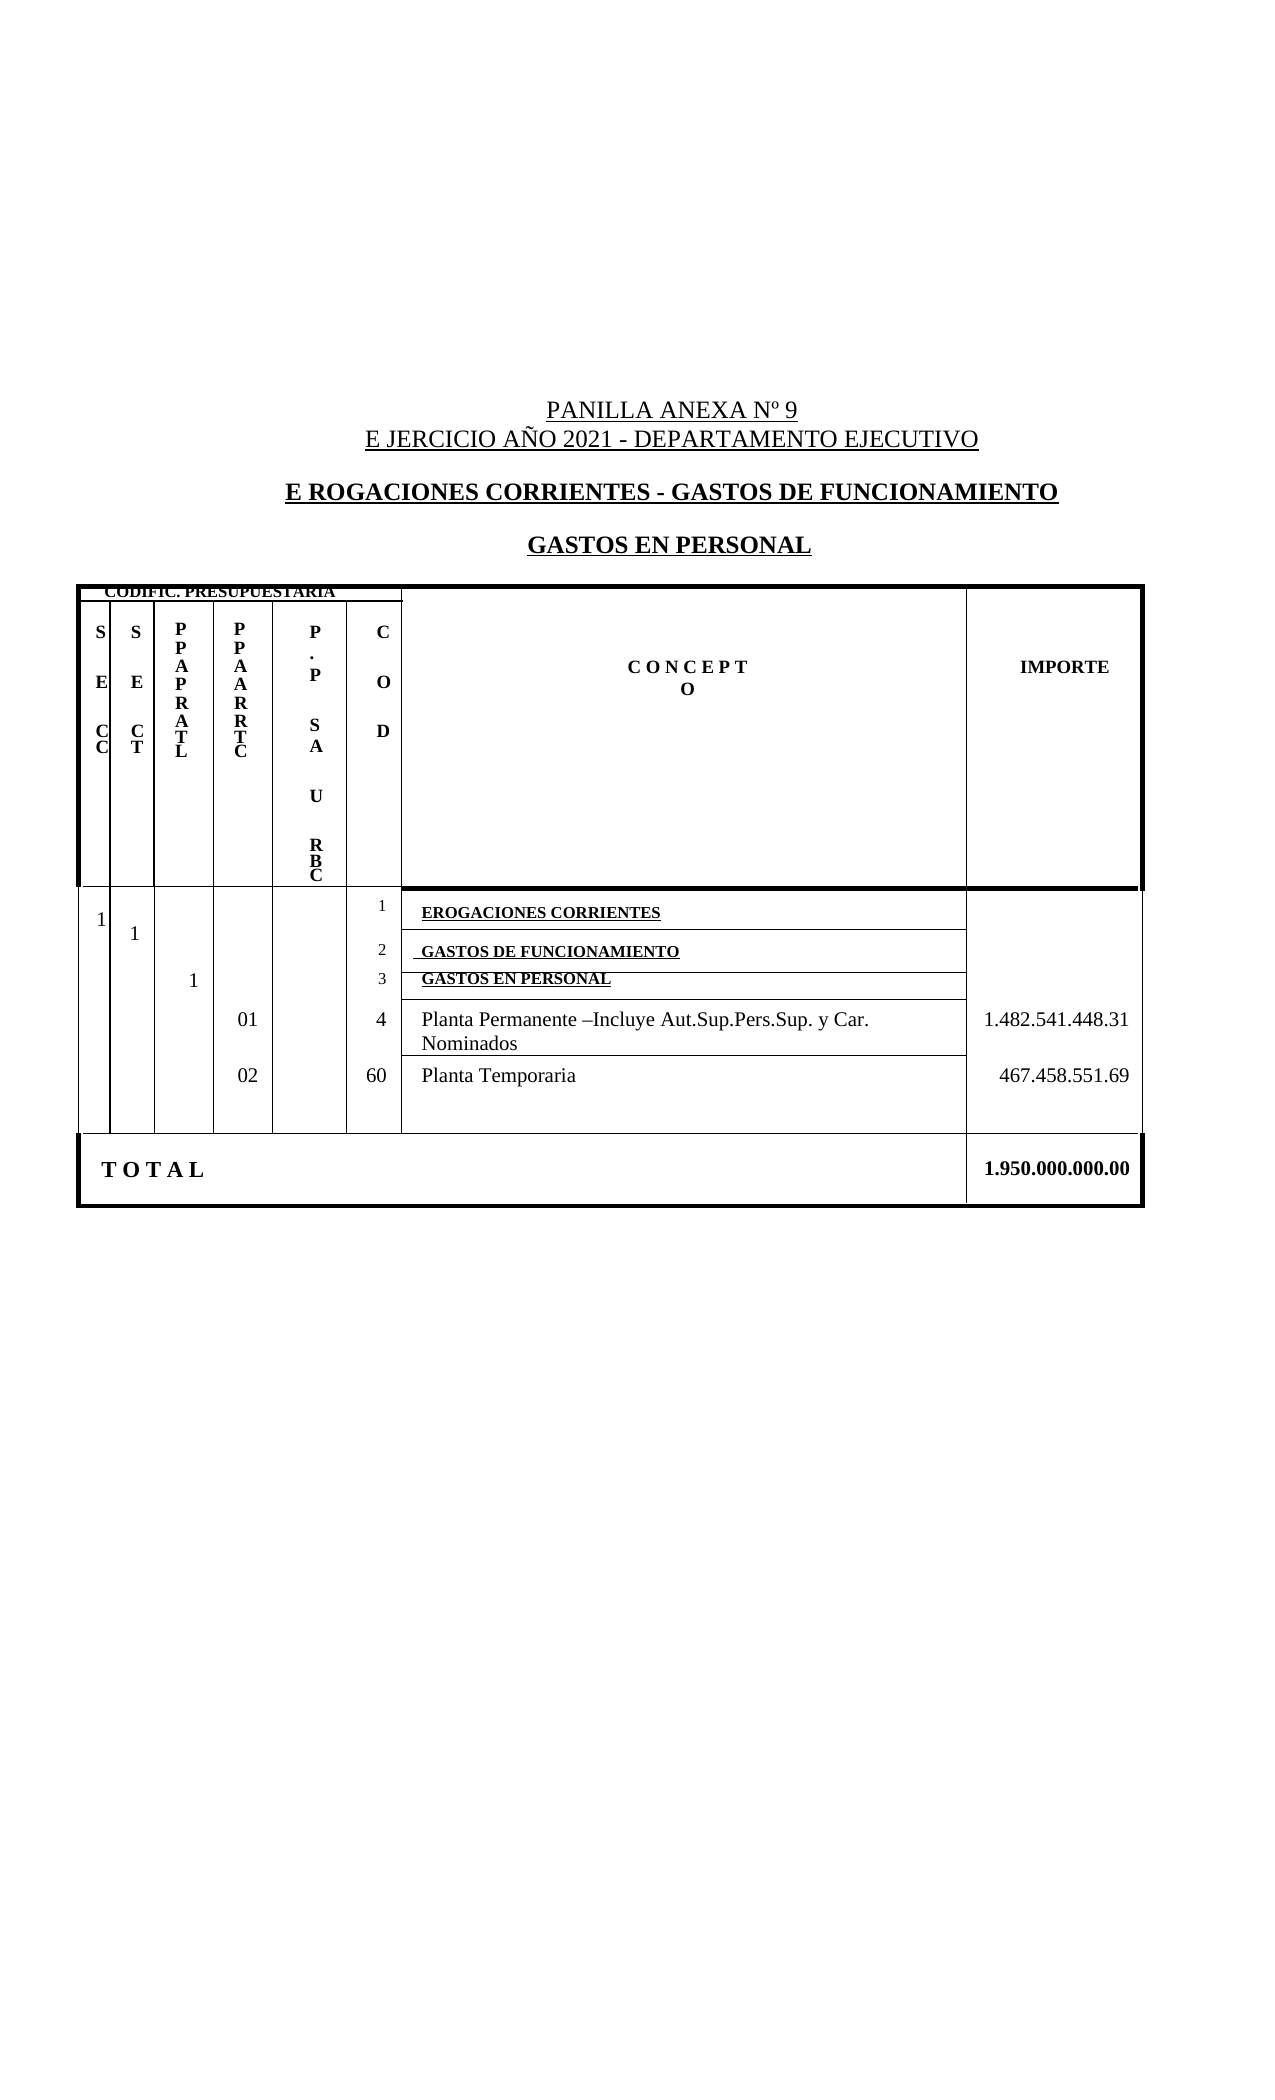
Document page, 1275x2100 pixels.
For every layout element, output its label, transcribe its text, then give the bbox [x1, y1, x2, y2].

text GASTOS EN PERSONAL [87, 530, 1251, 559]
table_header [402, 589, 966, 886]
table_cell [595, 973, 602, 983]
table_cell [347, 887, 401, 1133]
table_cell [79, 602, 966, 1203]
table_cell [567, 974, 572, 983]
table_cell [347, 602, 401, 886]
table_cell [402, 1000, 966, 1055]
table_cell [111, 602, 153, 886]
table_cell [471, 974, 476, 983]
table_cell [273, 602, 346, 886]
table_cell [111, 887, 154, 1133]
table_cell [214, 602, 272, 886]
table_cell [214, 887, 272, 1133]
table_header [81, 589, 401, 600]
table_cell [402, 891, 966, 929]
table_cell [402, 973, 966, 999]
text E JERCICIO AÑO 2021 - DEPARTAMENTO EJECUTIVO [87, 424, 1256, 453]
text PANILLA ANEXA Nº 9 [87, 396, 1256, 424]
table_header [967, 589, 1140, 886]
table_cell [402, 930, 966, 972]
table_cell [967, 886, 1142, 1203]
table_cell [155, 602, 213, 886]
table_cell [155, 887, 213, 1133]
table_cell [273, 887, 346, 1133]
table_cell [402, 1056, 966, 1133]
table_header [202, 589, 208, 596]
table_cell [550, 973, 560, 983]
text E ROGACIONES CORRIENTES - GASTOS DE FUNCIONAMIENTO [87, 477, 1256, 506]
